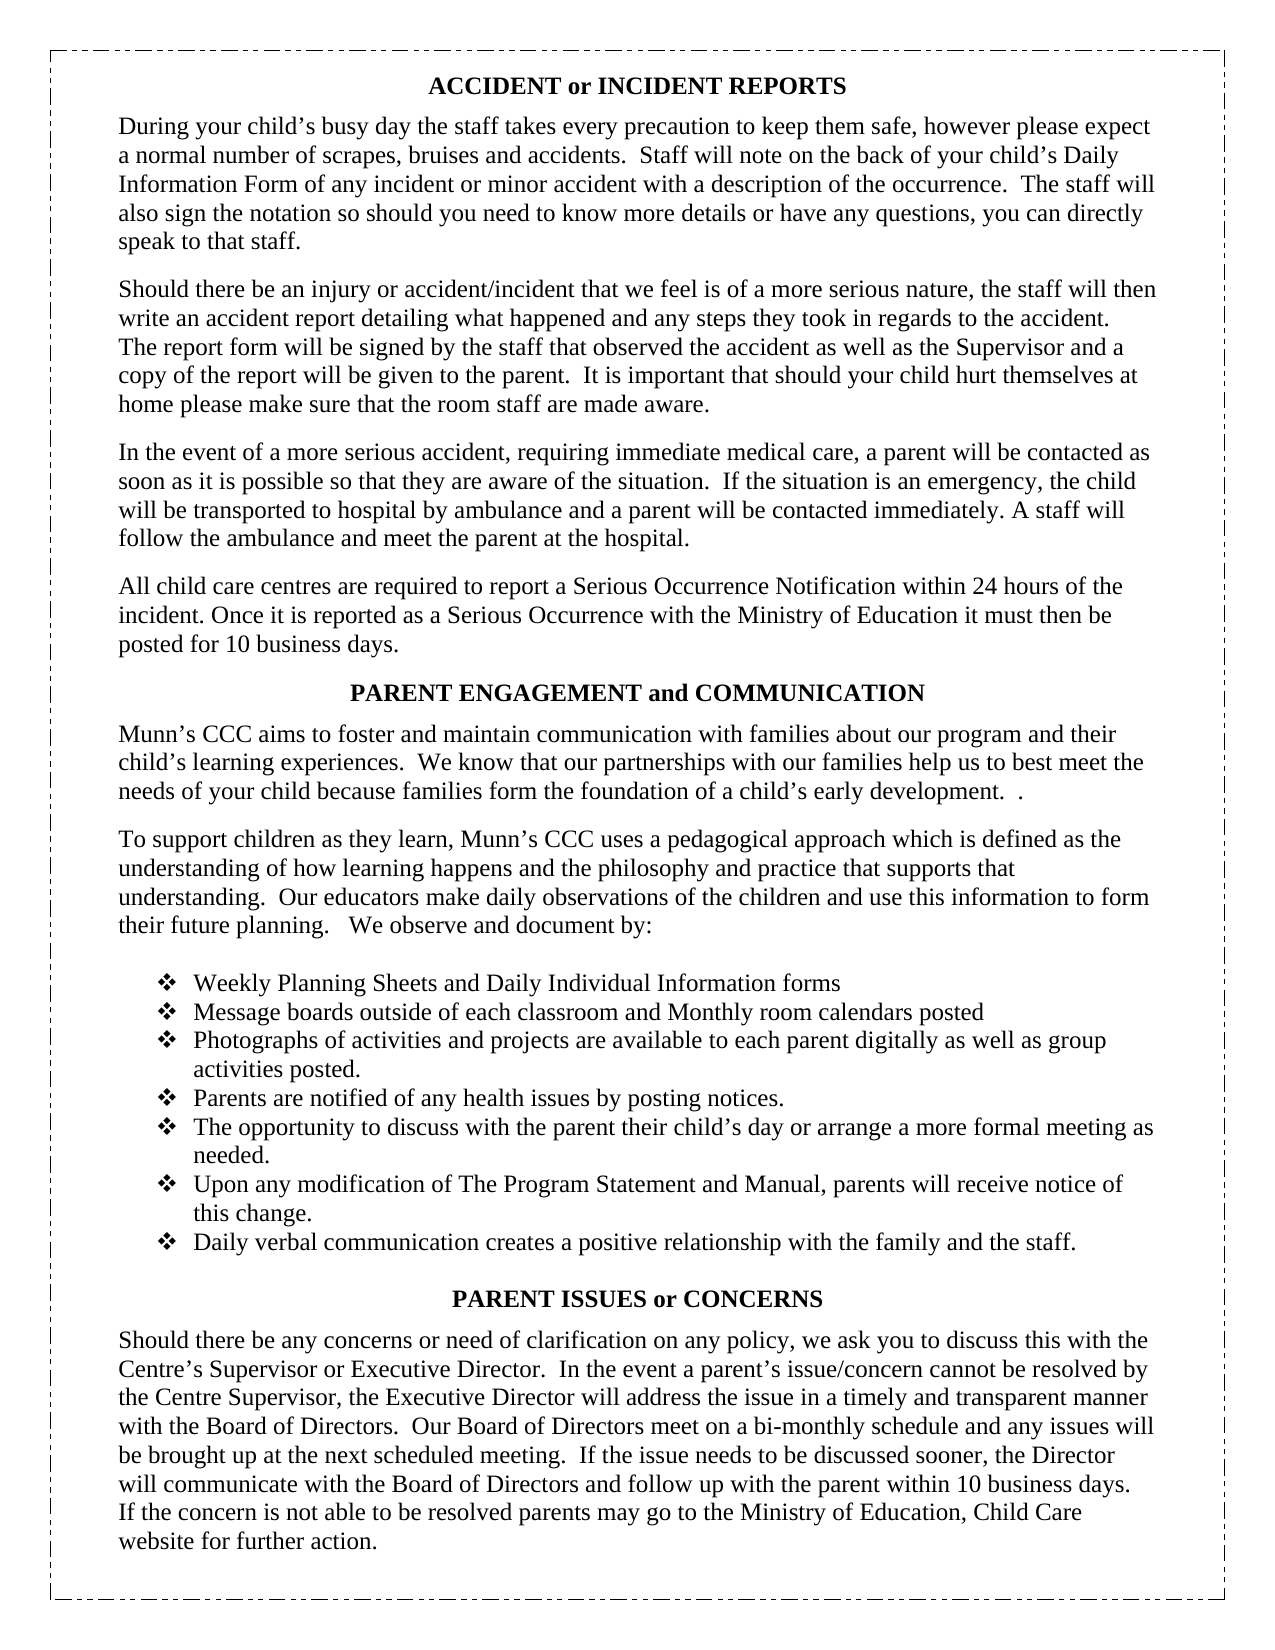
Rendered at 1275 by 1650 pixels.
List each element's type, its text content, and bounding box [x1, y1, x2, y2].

text understanding. Our educators make daily observations of the children and use this information to form their future planning. We observe and document by: [118, 882, 1157, 939]
text Munn’s CCC aims to foster and maintain communication with families about our program and their child’s learning experiences. We know that our partnerships with our families help us to best meet the needs of your child because families form the foundation of a child’s early development. . [118, 719, 1157, 805]
text PARENT ENGAGEMENT and COMMUNICATION [118, 678, 1157, 707]
text In the event of a more serious accident, requiring immediate medical care, a parent will be contacted as soon as it is possible so that they are aware of the situation. If the situation is an emergency, the child will be transported to hospital by ambulance and a parent will be contacted immediately. A staff will follow the ambulance and meet the parent at the hospital. [118, 437, 1157, 552]
text Should there be any concerns or need of clarification on any policy, we ask you to discuss this with the Centre’s Supervisor or Executive Director. In the event a parent’s issue/concern cannot be resolved by the Centre Supervisor, the Executive Director will address the issue in a timely and transparent manner with the Board of Directors. Our Board of Directors meet on a bi-monthly schedule and any issues will be brought up at the next scheduled meeting. If the issue needs to be discussed sooner, the Director will communicate with the Board of Directors and follow up with the parent within 10 business days. If the concern is not able to be resolved parents may go to the Ministry of Education, Child Care website for further action. [118, 1325, 1157, 1555]
text PARENT ISSUES or CONCERNS [118, 1284, 1157, 1313]
text ACCIDENT or INCIDENT REPORTS [118, 71, 1157, 99]
text Should there be an injury or accident/incident that we feel is of a more serious nature, the staff will then write an accident report detailing what happened and any steps they took in regards to the accident. The report form will be signed by the staff that observed the accident as well as the Supervisor and a copy of the report will be given to the parent. It is important that should your child hurt themselves at home please make sure that the room staff are made aware. [118, 274, 1157, 418]
list The opportunity to discuss with the parent their child’s day or arrange a more formal meeting as needed. [156, 1112, 1157, 1169]
text All child care centres are required to report a Serious Occurrence Notification within 24 hours of the incident. Once it is reported as a Serious Occurrence with the Ministry of Education it must then be posted for 10 business days. [118, 571, 1157, 658]
list Daily verbal communication creates a positive relationship with the family and the staff. [156, 1227, 1157, 1255]
text To support children as they learn, Munn’s CCC uses a pedagogical approach which is defined as the understanding of how learning happens and the philosophy and practice that supports that [118, 824, 1157, 882]
text During your child’s busy day the staff takes every precaution to keep them safe, however please expect a normal number of scrapes, bruises and accidents. Staff will note on the back of your child’s Daily Information Form of any incident or minor accident with a description of the occurrence. The staff will also sign the notation so should you need to know more details or have any questions, you can directly speak to that staff. [118, 111, 1157, 255]
list Weekly Planning Sheets and Daily Individual Information forms [156, 968, 1157, 997]
list Upon any modification of The Program Statement and Manual, parents will receive notice of this change. [156, 1169, 1157, 1227]
list Message boards outside of each classroom and Monthly room calendars posted [156, 997, 1157, 1025]
list Photographs of activities and projects are available to each parent digitally as well as group activities posted. [156, 1025, 1157, 1083]
list Parents are notified of any health issues by posting notices. [156, 1083, 1157, 1112]
